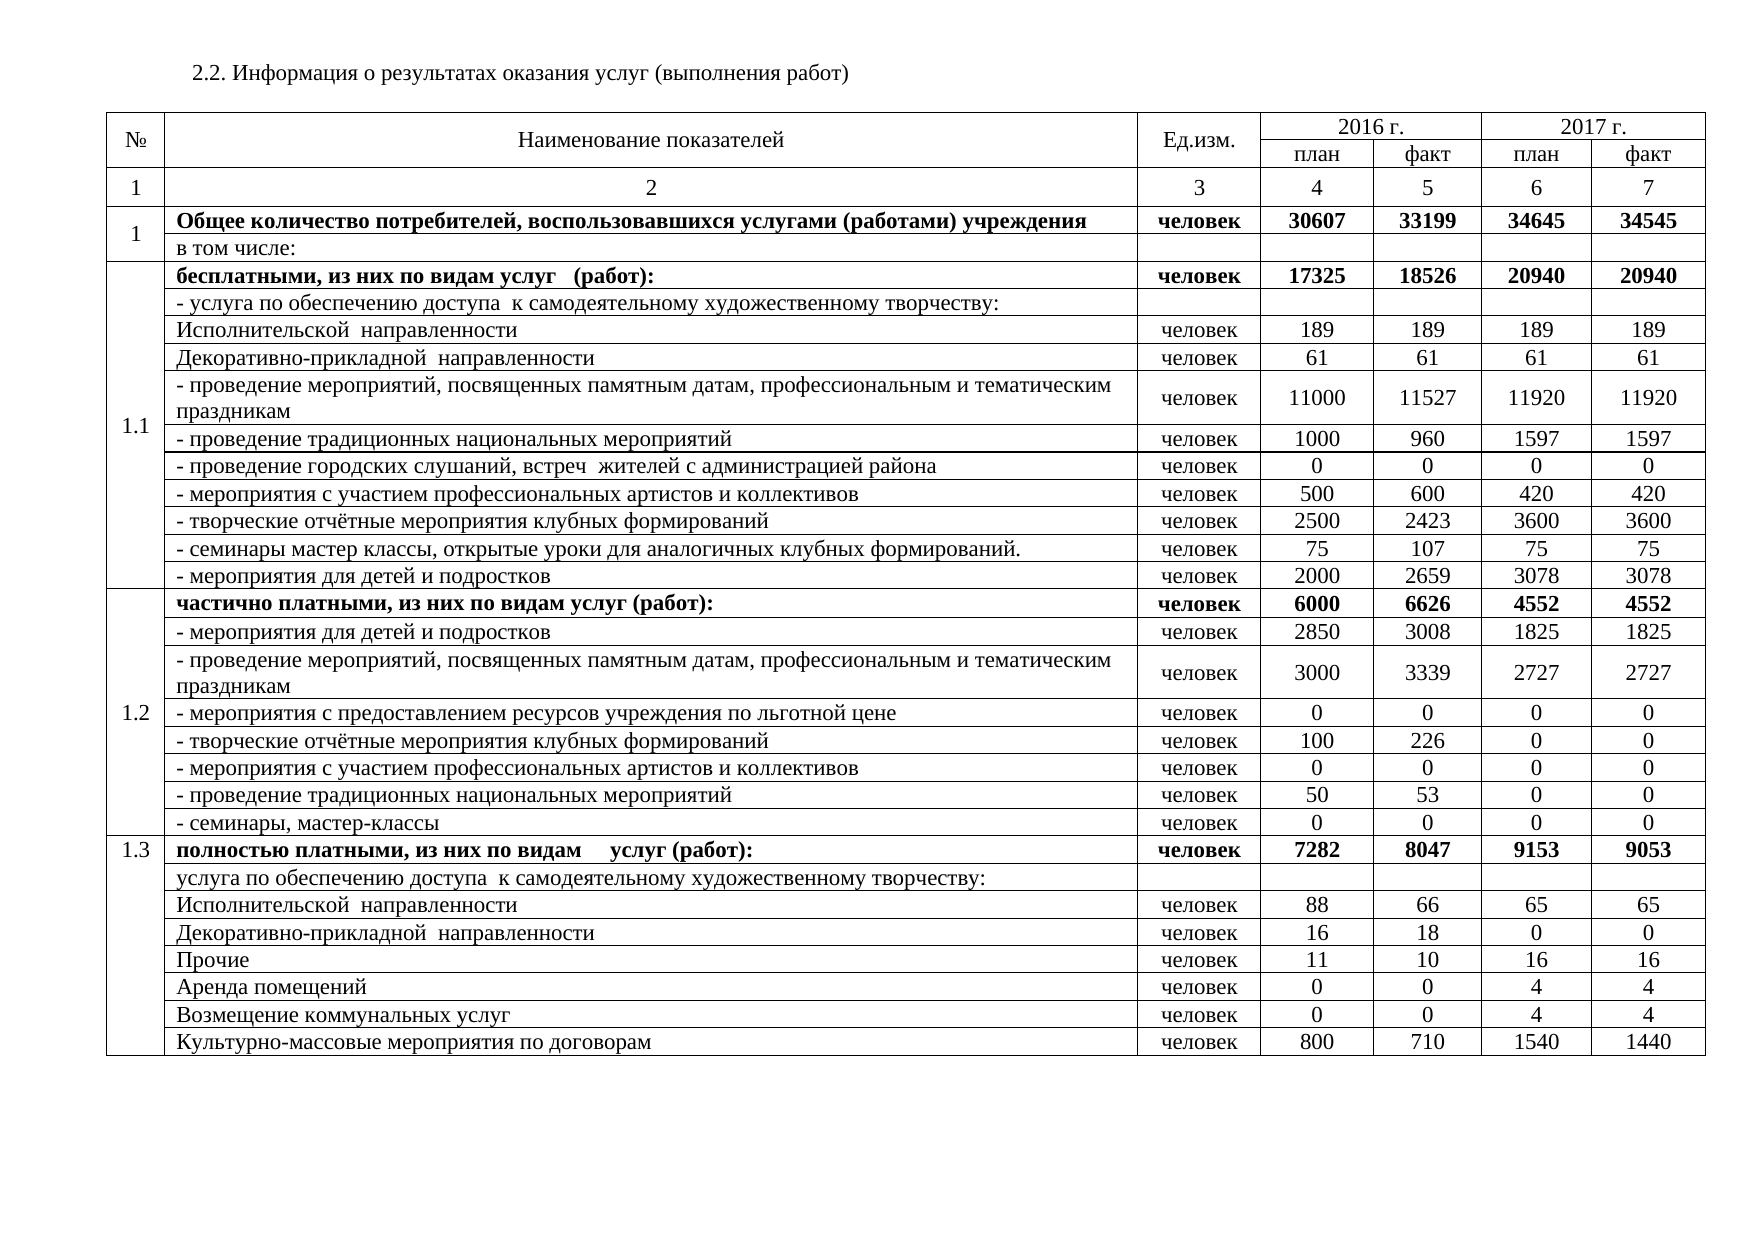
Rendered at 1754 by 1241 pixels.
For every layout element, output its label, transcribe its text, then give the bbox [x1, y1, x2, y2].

table_cell 100 [1261, 727, 1373, 753]
table_cell 0 [1261, 809, 1373, 835]
table_cell 6626 [1374, 589, 1481, 617]
table_cell 5 [1374, 168, 1481, 206]
table_cell 17325 [1261, 262, 1373, 288]
table_cell 16 [1592, 946, 1705, 972]
table_cell 7282 [1261, 836, 1373, 863]
table_cell - проведение традиционных национальных мероприятий [165, 425, 1137, 451]
table_cell 34545 [1592, 207, 1705, 233]
table_cell 2423 [1374, 507, 1481, 533]
table_cell факт [1592, 140, 1705, 167]
table_cell 10 [1374, 946, 1481, 972]
table_cell человек [1138, 1001, 1260, 1027]
table_cell 50 [1261, 782, 1373, 808]
text 2.2. Информация о результатах оказания услуг (выполнения работ) [118, 59, 1695, 85]
table_cell 420 [1482, 480, 1591, 506]
table_cell Декоративно-прикладной направленности [165, 344, 1137, 370]
table_cell 2659 [1374, 562, 1481, 588]
table_cell 75 [1592, 535, 1705, 561]
table_cell 0 [1592, 754, 1705, 781]
table_cell 2000 [1261, 562, 1373, 588]
table_cell 34645 [1482, 207, 1591, 233]
table_cell 0 [1261, 754, 1373, 781]
table_cell 420 [1592, 480, 1705, 506]
table_cell 600 [1374, 480, 1481, 506]
table_cell 1825 [1482, 618, 1591, 644]
table_cell [1482, 289, 1591, 315]
table_header Наименование показателей [165, 113, 1137, 167]
table_cell - мероприятия с предоставлением ресурсов учреждения по льготной цене [165, 699, 1137, 726]
table_cell 9153 [1482, 836, 1591, 863]
table_cell [1482, 864, 1591, 890]
table_cell - проведение городских слушаний, встреч жителей с администрацией района [165, 453, 1137, 479]
table_cell полностью платными, из них по видам услуг (работ): [165, 836, 1137, 863]
table_cell 0 [1482, 727, 1591, 753]
table_cell человек [1138, 699, 1260, 726]
table_cell [1592, 289, 1705, 315]
table_cell человек [1138, 782, 1260, 808]
table_cell - творческие отчётные мероприятия клубных формирований [165, 727, 1137, 753]
table_cell 6 [1482, 168, 1591, 206]
table_cell 800 [1261, 1028, 1373, 1054]
table_cell 16 [1482, 946, 1591, 972]
table_cell 3000 [1261, 646, 1373, 698]
table_cell 0 [1592, 453, 1705, 479]
table_cell 61 [1592, 344, 1705, 370]
table_cell 1597 [1482, 425, 1591, 451]
table_cell человек [1138, 754, 1260, 781]
table_cell 11527 [1374, 371, 1481, 424]
table_cell человек [1138, 946, 1260, 972]
table_cell 2 [165, 168, 1137, 206]
table_cell 0 [1261, 699, 1373, 726]
table_cell 61 [1261, 344, 1373, 370]
table_cell 0 [1482, 919, 1591, 945]
table_cell Исполнительской направленности [165, 891, 1137, 917]
table_cell 189 [1592, 316, 1705, 343]
table_cell 0 [1592, 727, 1705, 753]
table_cell 7 [1592, 168, 1705, 206]
table_cell 11920 [1592, 371, 1705, 424]
table_cell человек [1138, 480, 1260, 506]
table_cell 0 [1482, 782, 1591, 808]
table_cell - семинары, мастер-классы [165, 809, 1137, 835]
table_cell человек [1138, 727, 1260, 753]
table_cell 8047 [1374, 836, 1481, 863]
table_cell Культурно-массовые мероприятия по договорам [165, 1028, 1137, 1054]
table_cell - проведение мероприятий, посвященных памятным датам, профессиональным и тематическим праздникам [165, 371, 1137, 424]
table_cell - проведение мероприятий, посвященных памятным датам, профессиональным и тематическим праздникам [165, 646, 1137, 698]
table_cell [1261, 864, 1373, 890]
table_cell Декоративно-прикладной направленности [165, 919, 1137, 945]
table_cell бесплатными, из них по видам услуг (работ): [165, 262, 1137, 288]
table_cell факт [1374, 140, 1481, 167]
table_cell 6000 [1261, 589, 1373, 617]
table_cell 61 [1482, 344, 1591, 370]
table_cell 0 [1592, 782, 1705, 808]
table_cell [1374, 234, 1481, 261]
table_cell человек [1138, 589, 1260, 617]
table_cell 66 [1374, 891, 1481, 917]
table_cell человек [1138, 1028, 1260, 1054]
table_cell 30607 [1261, 207, 1373, 233]
table_cell 75 [1261, 535, 1373, 561]
table_cell человек [1138, 371, 1260, 424]
table_cell 1825 [1592, 618, 1705, 644]
table_cell - мероприятия для детей и подростков [165, 562, 1137, 588]
table_cell 33199 [1374, 207, 1481, 233]
table_cell 4 [1592, 1001, 1705, 1027]
table_cell 710 [1374, 1028, 1481, 1054]
table_cell 1000 [1261, 425, 1373, 451]
table_cell в том числе: [165, 234, 1137, 261]
table_cell 3600 [1482, 507, 1591, 533]
table_cell 0 [1374, 809, 1481, 835]
table_cell план [1482, 140, 1591, 167]
table_cell 0 [1592, 919, 1705, 945]
table_cell 18 [1374, 919, 1481, 945]
table_cell человек [1138, 562, 1260, 588]
table_cell 189 [1261, 316, 1373, 343]
table_cell 1.1 [107, 262, 164, 588]
table_cell 3 [1138, 168, 1260, 206]
table_cell 75 [1482, 535, 1591, 561]
table_cell 0 [1592, 809, 1705, 835]
table_cell 20940 [1482, 262, 1591, 288]
table_cell 0 [1261, 973, 1373, 1000]
table_cell человек [1138, 207, 1260, 233]
table_cell 9053 [1592, 836, 1705, 863]
table_cell 88 [1261, 891, 1373, 917]
table_cell 4 [1482, 1001, 1591, 1027]
table_cell [1482, 234, 1591, 261]
table_cell 1 [107, 168, 164, 206]
table_cell 61 [1374, 344, 1481, 370]
table_cell план [1261, 140, 1373, 167]
table_cell человек [1138, 507, 1260, 533]
table_cell 11000 [1261, 371, 1373, 424]
table_cell 2727 [1592, 646, 1705, 698]
table_header Ед.изм. [1138, 113, 1260, 167]
table_cell - проведение традиционных национальных мероприятий [165, 782, 1137, 808]
table_cell - семинары мастер классы, открытые уроки для аналогичных клубных формирований. [165, 535, 1137, 561]
table_cell человек [1138, 809, 1260, 835]
table_cell 0 [1482, 754, 1591, 781]
table_cell 3008 [1374, 618, 1481, 644]
table_cell 1 [107, 207, 164, 261]
table_cell - мероприятия для детей и подростков [165, 618, 1137, 644]
table_header 2017 г. [1482, 113, 1705, 139]
table_cell 0 [1592, 699, 1705, 726]
table_cell [1138, 234, 1260, 261]
table_cell человек [1138, 919, 1260, 945]
table_cell 0 [1374, 1001, 1481, 1027]
table_cell человек [1138, 262, 1260, 288]
table_cell 20940 [1592, 262, 1705, 288]
table_cell 2850 [1261, 618, 1373, 644]
table_cell - услуга по обеспечению доступа к самодеятельному художественному творчеству: [165, 289, 1137, 315]
table_cell 960 [1374, 425, 1481, 451]
table_cell 4 [1592, 973, 1705, 1000]
table_cell Исполнительской направленности [165, 316, 1137, 343]
table_cell Прочие [165, 946, 1137, 972]
table_cell человек [1138, 973, 1260, 1000]
table_cell [1374, 864, 1481, 890]
table_cell 53 [1374, 782, 1481, 808]
table_cell 3078 [1482, 562, 1591, 588]
table_cell - мероприятия с участием профессиональных артистов и коллективов [165, 480, 1137, 506]
table_cell 3339 [1374, 646, 1481, 698]
table_cell человек [1138, 646, 1260, 698]
table_cell 226 [1374, 727, 1481, 753]
table_cell [1592, 234, 1705, 261]
table_cell [1138, 864, 1260, 890]
table_cell 65 [1482, 891, 1591, 917]
table_cell 1.3 [107, 836, 164, 1054]
table_cell 0 [1374, 754, 1481, 781]
table_cell человек [1138, 618, 1260, 644]
table_cell - мероприятия с участием профессиональных артистов и коллективов [165, 754, 1137, 781]
table_cell 2500 [1261, 507, 1373, 533]
table_cell 18526 [1374, 262, 1481, 288]
table_cell человек [1138, 836, 1260, 863]
table_cell 0 [1261, 453, 1373, 479]
table_cell 0 [1482, 699, 1591, 726]
table_cell 1440 [1592, 1028, 1705, 1054]
table_cell 0 [1261, 1001, 1373, 1027]
table_header № [107, 113, 164, 167]
table_cell - творческие отчётные мероприятия клубных формирований [165, 507, 1137, 533]
table_cell 11920 [1482, 371, 1591, 424]
table_cell услуга по обеспечению доступа к самодеятельному художественному творчеству: [165, 864, 1137, 890]
table_cell 2727 [1482, 646, 1591, 698]
table_cell 1597 [1592, 425, 1705, 451]
table_cell 0 [1482, 809, 1591, 835]
table_cell Общее количество потребителей, воспользовавшихся услугами (работами) учреждения [165, 207, 1137, 233]
table_cell 4 [1261, 168, 1373, 206]
table_cell человек [1138, 344, 1260, 370]
table_cell 3078 [1592, 562, 1705, 588]
table_cell 107 [1374, 535, 1481, 561]
table_cell человек [1138, 425, 1260, 451]
table_cell [1138, 289, 1260, 315]
table_cell человек [1138, 891, 1260, 917]
table_header 2016 г. [1261, 113, 1481, 139]
table_cell 4 [1482, 973, 1591, 1000]
table_cell 0 [1374, 699, 1481, 726]
table_cell [1261, 289, 1373, 315]
table_cell 4552 [1482, 589, 1591, 617]
table_cell 500 [1261, 480, 1373, 506]
table_cell [1592, 864, 1705, 890]
table_cell 16 [1261, 919, 1373, 945]
table_cell 189 [1374, 316, 1481, 343]
table_cell 0 [1374, 973, 1481, 1000]
table_cell частично платными, из них по видам услуг (работ): [165, 589, 1137, 617]
table_cell 3600 [1592, 507, 1705, 533]
table_cell [1374, 289, 1481, 315]
table_cell 189 [1482, 316, 1591, 343]
table_cell человек [1138, 316, 1260, 343]
table_cell 0 [1482, 453, 1591, 479]
table_cell 1.2 [107, 589, 164, 835]
table_cell 11 [1261, 946, 1373, 972]
table_cell человек [1138, 535, 1260, 561]
table_cell 1540 [1482, 1028, 1591, 1054]
table_cell 4552 [1592, 589, 1705, 617]
table_cell 0 [1374, 453, 1481, 479]
table_cell 65 [1592, 891, 1705, 917]
table_cell человек [1138, 453, 1260, 479]
table_cell Возмещение коммунальных услуг [165, 1001, 1137, 1027]
table_cell [1261, 234, 1373, 261]
table_cell Аренда помещений [165, 973, 1137, 1000]
